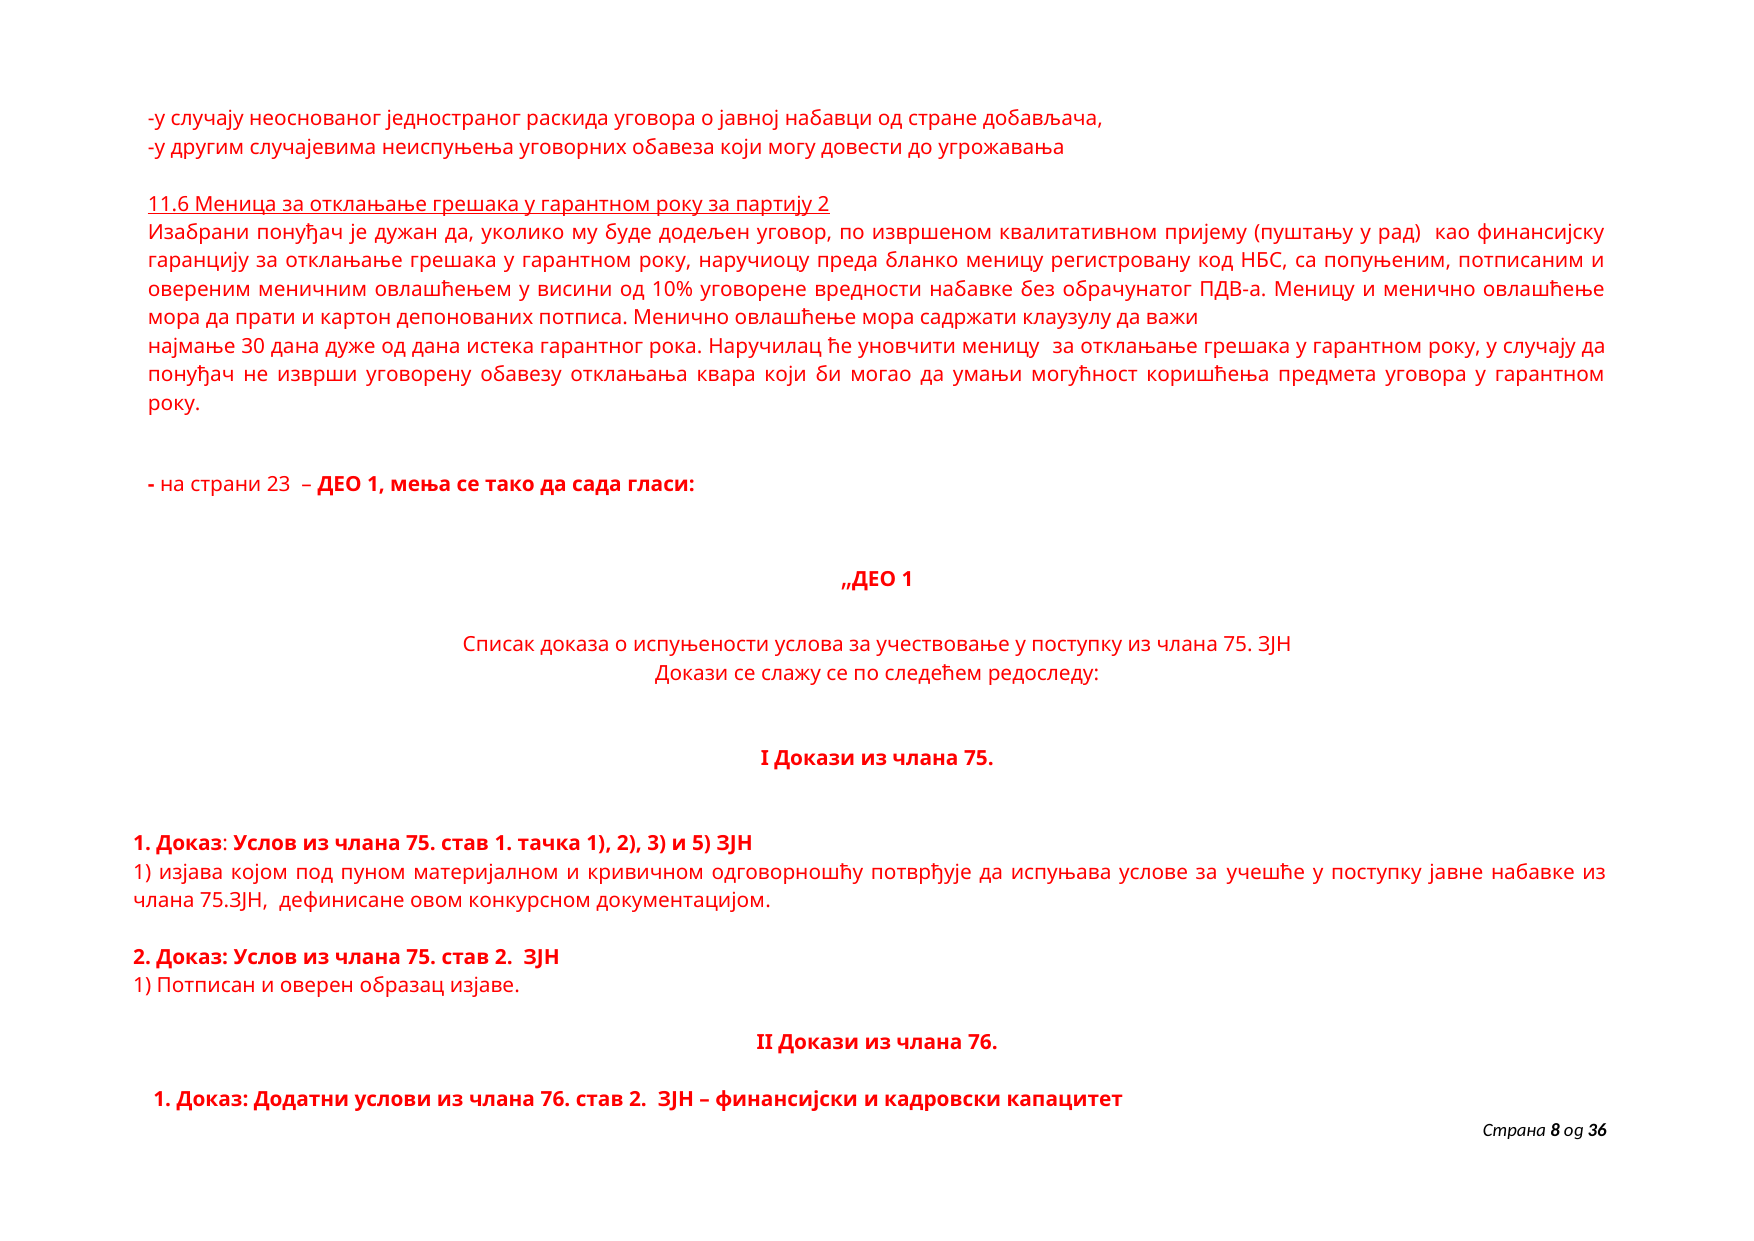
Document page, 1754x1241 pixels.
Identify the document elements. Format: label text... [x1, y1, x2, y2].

text Изабрани понуђач је дужан да, уколико му буде додељен уговор, по извршеном квалитативном пријему (пуштању у рад) као финансијску гаранцију за отклањање грешака у гарантном року, наручиоцу преда бланко меницу регистровану код НБС, са попуњеним, потписаним и овереним меничним овлашћењем у висини од 10% уговорене вредности набавке без обрачунатог ПДВ-а. Меницу и менично овлашћење мора да прати и картон депонованих потписа. Менично овлашћење мора садржати клаузулу да важи [148, 217, 1606, 331]
subtitle - на страни 23 – ДЕО 1, мења се тако да сада гласи: [148, 469, 1606, 498]
text 2. Доказ: Услов из члана 75. став 2. ЗЈН [133, 942, 1606, 971]
text 1) Потписан и оверен образац изјаве. [133, 971, 1606, 999]
text 1) изјава којом под пуном материјалном и кривичном одговорношћу потврђује да испуњава услове за учешће у поступку јавне набавке из члана 75.ЗЈН, дефинисане овом конкурсном документацијом. [133, 857, 1606, 914]
text најмање 30 дана дуже од дана истека гарантног рока. Наручилац ће уновчити меницу за отклањање грешака у гарантном року, у случају да понуђач не изврши уговорену обавезу отклањања квара који би могао да умањи могућност коришћења предмета уговора у гарантном року. [148, 331, 1606, 416]
subtitle „ДЕО 1 [148, 558, 1606, 594]
text 1. Доказ: Услов из члана 75. став 1. тачка 1), 2), 3) и 5) ЗЈН [133, 828, 1606, 857]
text -у случају неоснованог једностраног раскида уговора о јавној набавци од стране добављача, [148, 103, 1606, 132]
text Докази се слажу се по следећем редоследу: [148, 658, 1606, 686]
text I Докази из члана 75. [148, 743, 1606, 771]
text 11.6 Меница за отклањање грешака у гарантном року за партију 2 [148, 189, 1606, 217]
text 1. Доказ: Додатни услови из члана 76. став 2. ЗЈН – финансијски и кадровски капацитет [148, 1084, 1606, 1113]
text Списак доказа о испуњености услова за учествовање у поступку из члана 75. ЗЈН [148, 629, 1606, 658]
text -у другим случајевима неиспуњења уговорних обавеза који могу довести до угрожавања [148, 132, 1606, 160]
text II Докази из члана 76. [148, 1027, 1606, 1056]
